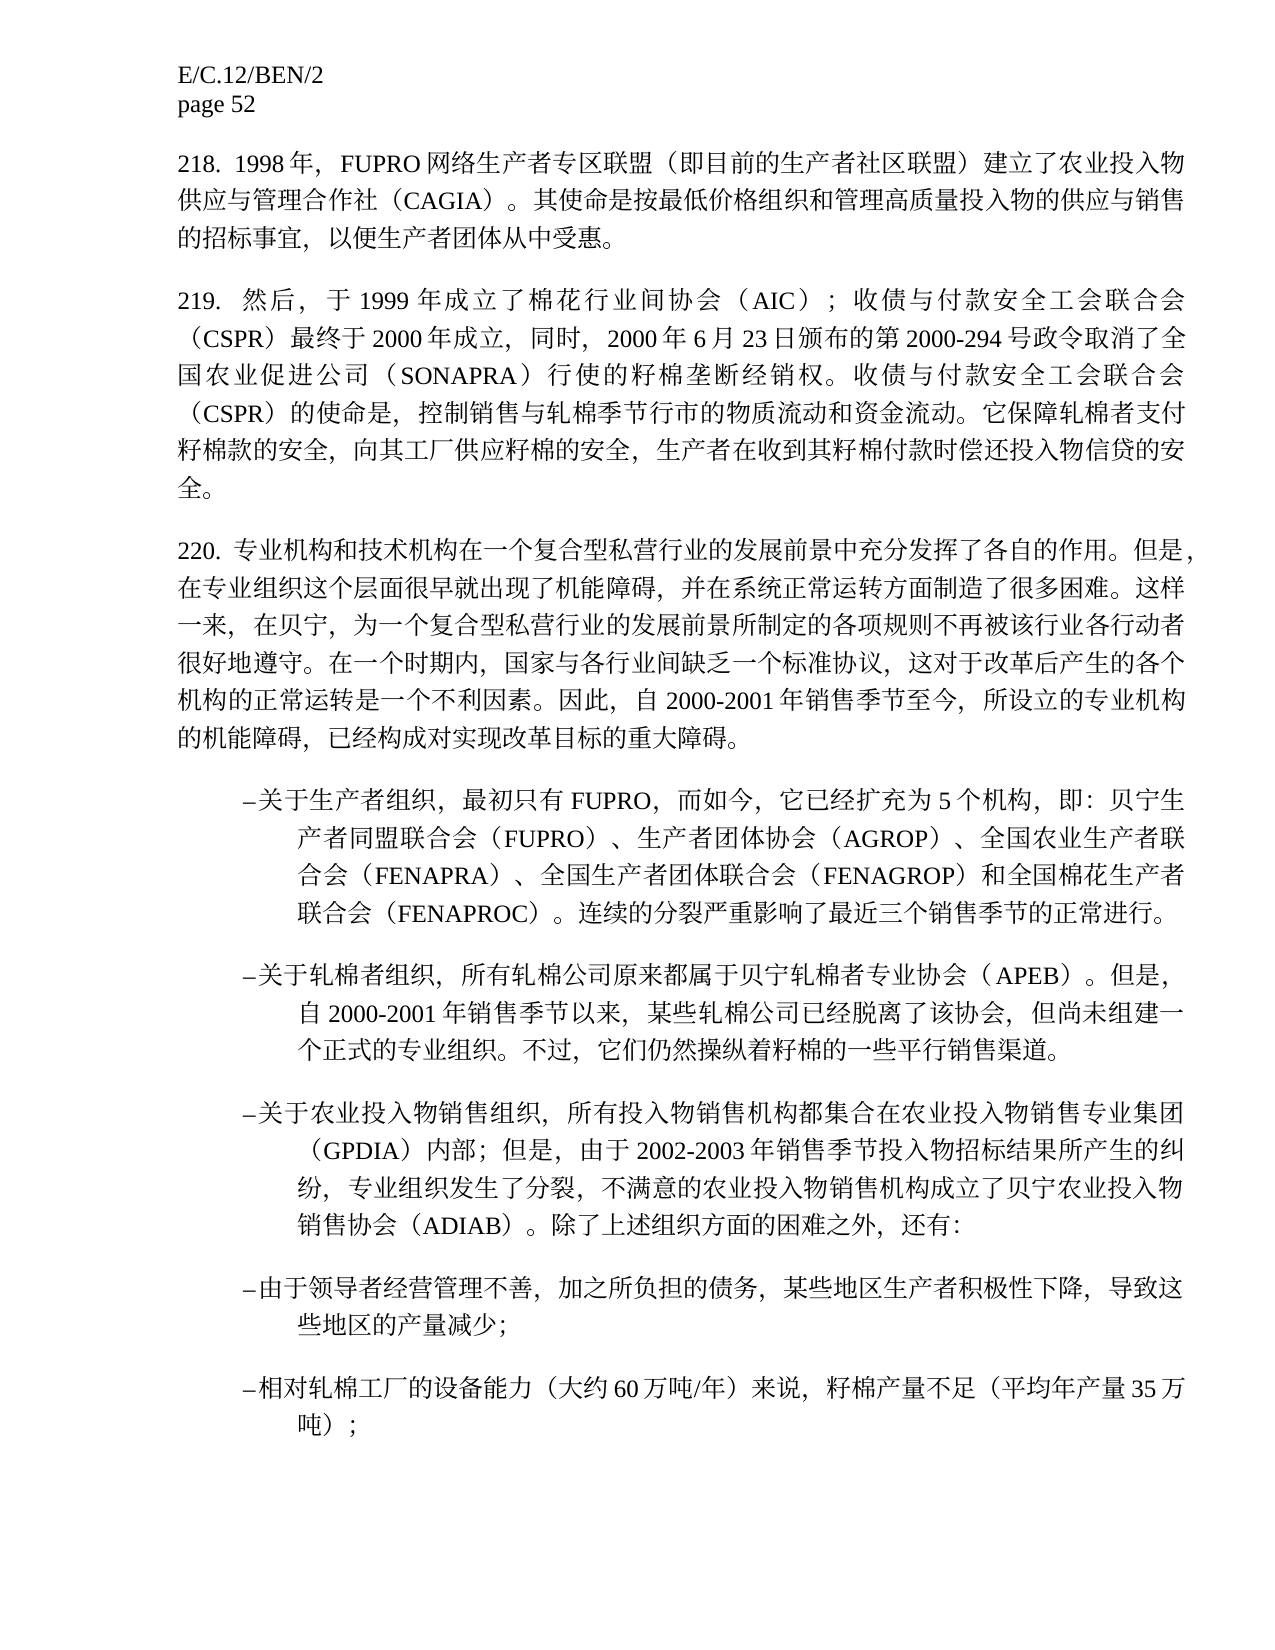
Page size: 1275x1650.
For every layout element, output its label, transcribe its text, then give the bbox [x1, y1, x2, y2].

text 219. 然后，于1999年成立了棉花行业间协会（AIC）；收债与付款安全工会联合会（CSPR）最终于2000年成立，同时，2000年6月23日颁布的第2000-294号政令取消了全国农业促进公司（SONAPRA）行使的籽棉垄断经销权。收债与付款安全工会联合会（CSPR）的使命是，控制销售与轧棉季节行市的物质流动和资金流动。它保障轧棉者支付籽棉款的安全，向其工厂供应籽棉的安全，生产者在收到其籽棉付款时偿还投入物信贷的安全。 [177, 279, 1186, 504]
list 关于农业投入物销售组织，所有投入物销售机构都集合在农业投入物销售专业集团（GPDIA）内部；但是，由于2002-2003年销售季节投入物招标结果所产生的纠纷，专业组织发生了分裂，不满意的农业投入物销售机构成立了贝宁农业投入物销售协会（ADIAB）。除了上述组织方面的困难之外，还有： [243, 1092, 1186, 1242]
list 关于轧棉者组织，所有轧棉公司原来都属于贝宁轧棉者专业协会（APEB）。但是，自2000-2001年销售季节以来，某些轧棉公司已经脱离了该协会，但尚未组建一个正式的专业组织。不过，它们仍然操纵着籽棉的一些平行销售渠道。 [243, 954, 1186, 1067]
text 218. 1998年，FUPRO网络生产者专区联盟（即目前的生产者社区联盟）建立了农业投入物供应与管理合作社（CAGIA）。其使命是按最低价格组织和管理高质量投入物的供应与销售的招标事宜，以便生产者团体从中受惠。 [177, 142, 1186, 254]
list 相对轧棉工厂的设备能力（大约60万吨/年）来说，籽棉产量不足（平均年产量35万吨）； [243, 1367, 1186, 1442]
text 220. 专业机构和技术机构在一个复合型私营行业的发展前景中充分发挥了各自的作用。但是，在专业组织这个层面很早就出现了机能障碍，并在系统正常运转方面制造了很多困难。这样一来，在贝宁，为一个复合型私营行业的发展前景所制定的各项规则不再被该行业各行动者很好地遵守。在一个时期内，国家与各行业间缺乏一个标准协议，这对于改革后产生的各个机构的正常运转是一个不利因素。因此，自2000-2001年销售季节至今，所设立的专业机构的机能障碍，已经构成对实现改革目标的重大障碍。 [177, 529, 1186, 754]
list 关于生产者组织，最初只有FUPRO，而如今，它已经扩充为5个机构，即：贝宁生产者同盟联合会（FUPRO）、生产者团体协会（AGROP）、全国农业生产者联合会（FENAPRA）、全国生产者团体联合会（FENAGROP）和全国棉花生产者联合会（FENAPROC）。连续的分裂严重影响了最近三个销售季节的正常进行。 [243, 779, 1186, 929]
list 由于领导者经营管理不善，加之所负担的债务，某些地区生产者积极性下降，导致这些地区的产量减少； [243, 1267, 1186, 1342]
